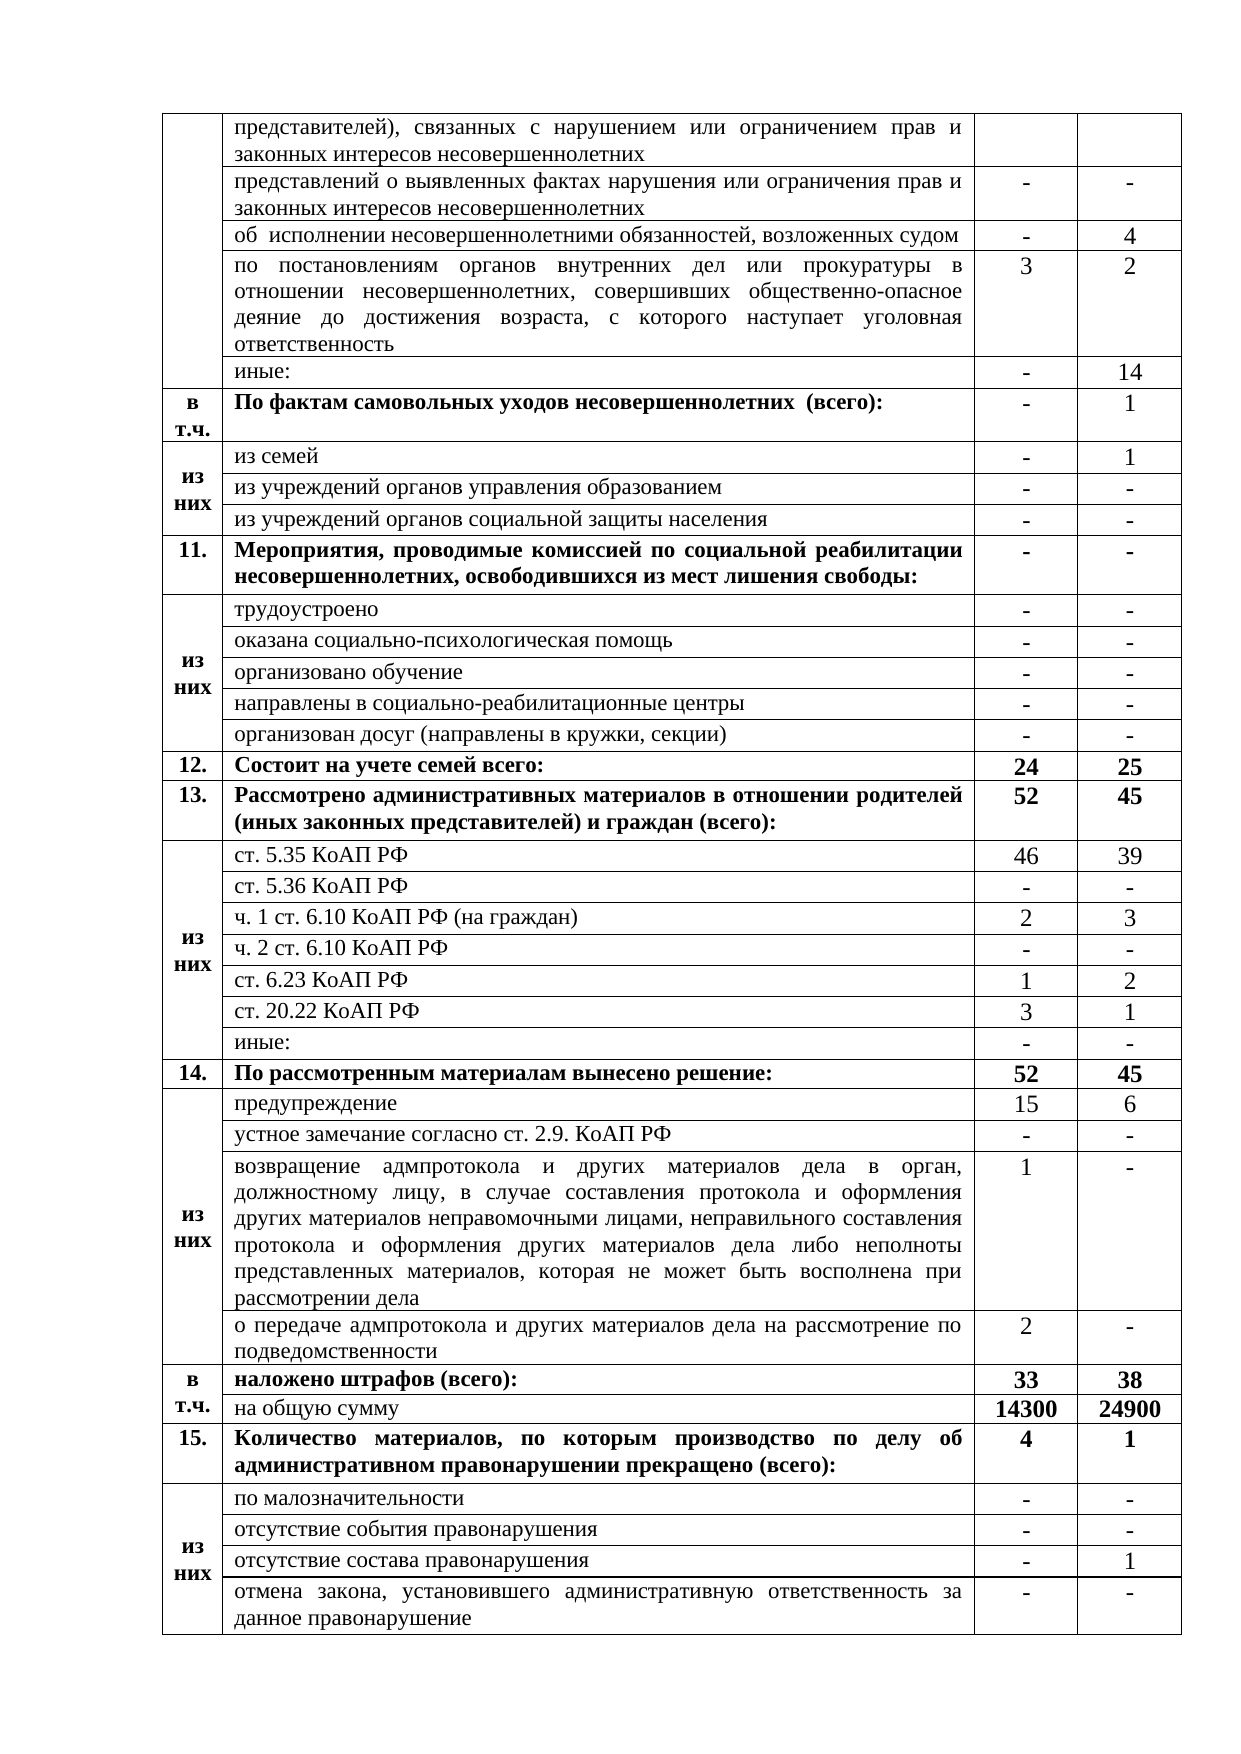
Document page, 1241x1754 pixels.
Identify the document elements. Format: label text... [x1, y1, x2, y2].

table_cell из них [163, 595, 222, 751]
table_cell - [1078, 1578, 1181, 1634]
table_cell - [1078, 536, 1181, 594]
table_cell оказана социально-психологическая помощь [223, 627, 974, 657]
table_cell - [975, 1578, 1077, 1634]
table_cell 15 [975, 1089, 1077, 1119]
table_cell отмена закона, установившего административную ответственность за данное правонарушение [223, 1578, 974, 1634]
table_cell организован досуг (направлены в кружки, секции) [223, 720, 974, 751]
table_cell 4 [975, 1424, 1077, 1483]
table_cell - [975, 221, 1077, 250]
table_cell из учреждений органов социальной защиты населения [223, 505, 974, 535]
table_cell в т.ч. [163, 1365, 222, 1423]
table_cell - [975, 474, 1077, 504]
table_cell - [1078, 1311, 1181, 1364]
table_cell 38 [1078, 1365, 1181, 1393]
table_cell 39 [1078, 841, 1181, 871]
table_cell 3 [975, 997, 1077, 1027]
table_cell ст. 5.36 КоАП РФ [223, 872, 974, 902]
table_cell из них [163, 442, 222, 535]
table_cell - [975, 167, 1077, 220]
table_cell ч. 2 ст. 6.10 КоАП РФ [223, 935, 974, 965]
table_cell - [975, 595, 1077, 626]
table_cell - [975, 935, 1077, 965]
table_cell - [1078, 872, 1181, 902]
table_cell ст. 5.35 КоАП РФ [223, 841, 974, 871]
table_cell отсутствие состава правонарушения [223, 1546, 974, 1576]
table_cell 1 [1078, 997, 1181, 1027]
table_cell - [1078, 114, 1181, 166]
table_cell 14300 [975, 1395, 1077, 1423]
table_cell 46 [975, 841, 1077, 871]
table_cell об исполнении несовершеннолетними обязанностей, возложенных судом [223, 221, 974, 250]
table_cell 6 [1078, 1089, 1181, 1119]
table_cell из семей [223, 442, 974, 472]
table_cell ст. 6.23 КоАП РФ [223, 966, 974, 996]
table_cell Количество материалов, по которым производство по делу об административном правонарушении прекращено (всего): [223, 1424, 974, 1483]
table_cell - [975, 720, 1077, 751]
table_cell - [1078, 1028, 1181, 1058]
table_cell о передаче адмпротокола и других материалов дела на рассмотрение по подведомственности [223, 1311, 974, 1364]
table_cell отсутствие события правонарушения [223, 1515, 974, 1545]
table_cell 24 [975, 752, 1077, 780]
table_cell иные: [223, 1028, 974, 1058]
table_cell - [1078, 689, 1181, 719]
table_cell направлены в социально-реабилитационные центры [223, 689, 974, 719]
table_cell 2 [975, 114, 1077, 166]
table_cell 13. [163, 781, 222, 840]
table_cell 1 [1078, 442, 1181, 472]
table_cell - [1078, 658, 1181, 688]
table_cell 3 [1078, 903, 1181, 933]
table_cell Мероприятия, проводимые комиссией по социальной реабилитации несовершеннолетних, освободившихся из мест лишения свободы: [223, 536, 974, 594]
table_cell - [975, 1546, 1077, 1576]
table_cell 52 [975, 781, 1077, 840]
table_cell на общую сумму [223, 1395, 974, 1423]
table_cell - [1078, 1484, 1181, 1514]
table_cell - [975, 1028, 1077, 1058]
table_cell - [1078, 1152, 1181, 1310]
table_cell 1 [1078, 1424, 1181, 1483]
table_cell 2 [1078, 966, 1181, 996]
table_cell наложено штрафов (всего): [223, 1365, 974, 1393]
table_cell 3 [975, 251, 1077, 356]
table_cell Рассмотрено административных материалов в отношении родителей (иных законных представителей) и граждан (всего): [223, 781, 974, 840]
table_cell из них [163, 841, 222, 1058]
table_cell 1 [975, 1152, 1077, 1310]
table_cell - [975, 505, 1077, 535]
table_cell - [1078, 595, 1181, 626]
table_cell - [975, 389, 1077, 441]
table_cell из них [163, 1484, 222, 1634]
table_cell - [975, 872, 1077, 902]
table_cell - [975, 1515, 1077, 1545]
table_cell По фактам самовольных уходов несовершеннолетних (всего): [223, 389, 974, 441]
table_cell - [1078, 167, 1181, 220]
table_cell - [1078, 935, 1181, 965]
table_cell предупреждение [223, 1089, 974, 1119]
table_cell 2 [975, 903, 1077, 933]
table_cell трудоустроено [223, 595, 974, 626]
table_cell из них [163, 1089, 222, 1364]
table_cell 15. [163, 1424, 222, 1483]
table_cell - [975, 442, 1077, 472]
table_cell организовано обучение [223, 658, 974, 688]
table_cell - [1078, 505, 1181, 535]
table_cell 1 [1078, 1546, 1181, 1576]
table_cell 11. [163, 536, 222, 594]
table_cell возвращение адмпротокола и других материалов дела в орган, должностному лицу, в случае составления протокола и оформления других материалов неправомочными лицами, неправильного составления протокола и оформления других материалов дела либо неполноты представленных материалов, которая не может быть восполнена при рассмотрении дела [223, 1152, 974, 1310]
table_cell 1 [975, 966, 1077, 996]
table_cell 25 [1078, 752, 1181, 780]
table_cell 45 [1078, 1060, 1181, 1088]
table_cell в т.ч. [163, 389, 222, 441]
table_cell - [975, 536, 1077, 594]
table_cell 2 [1078, 251, 1181, 356]
table_cell из учреждений органов управления образованием [223, 474, 974, 504]
table_cell 12. [163, 752, 222, 780]
table_cell 14 [1078, 357, 1181, 387]
table_cell 33 [975, 1365, 1077, 1393]
table_cell - [975, 1484, 1077, 1514]
table_cell ст. 20.22 КоАП РФ [223, 997, 974, 1027]
table_cell - [1078, 1515, 1181, 1545]
table_cell 24900 [1078, 1395, 1181, 1423]
table_cell - [1078, 627, 1181, 657]
table_cell по малозначительности [223, 1484, 974, 1514]
table_cell 1 [1078, 389, 1181, 441]
table_cell 52 [975, 1060, 1077, 1088]
table_cell 2 [975, 1311, 1077, 1364]
table_cell - [975, 627, 1077, 657]
table_cell - [1078, 720, 1181, 751]
table_cell - [975, 689, 1077, 719]
table_cell представлений о выявленных фактах нарушения или ограничения прав и законных интересов несовершеннолетних [223, 167, 974, 220]
table_cell По рассмотренным материалам вынесено решение: [223, 1060, 974, 1088]
table_cell иные: [223, 357, 974, 387]
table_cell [223, 114, 974, 166]
table_cell по постановлениям органов внутренних дел или прокуратуры в отношении несовершеннолетних, совершивших общественно-опасное деяние до достижения возраста, с которого наступает уголовная ответственность [223, 251, 974, 356]
table_cell 45 [1078, 781, 1181, 840]
table_cell - [975, 658, 1077, 688]
table_cell - [1078, 474, 1181, 504]
table_cell устное замечание согласно ст. 2.9. КоАП РФ [223, 1121, 974, 1151]
table_cell 4 [1078, 221, 1181, 250]
table_cell 14. [163, 1060, 222, 1088]
table_cell Состоит на учете семей всего: [223, 752, 974, 780]
table_cell - [1078, 1121, 1181, 1151]
table_cell - [975, 357, 1077, 387]
table_cell - [975, 1121, 1077, 1151]
table_cell ч. 1 ст. 6.10 КоАП РФ (на граждан) [223, 903, 974, 933]
